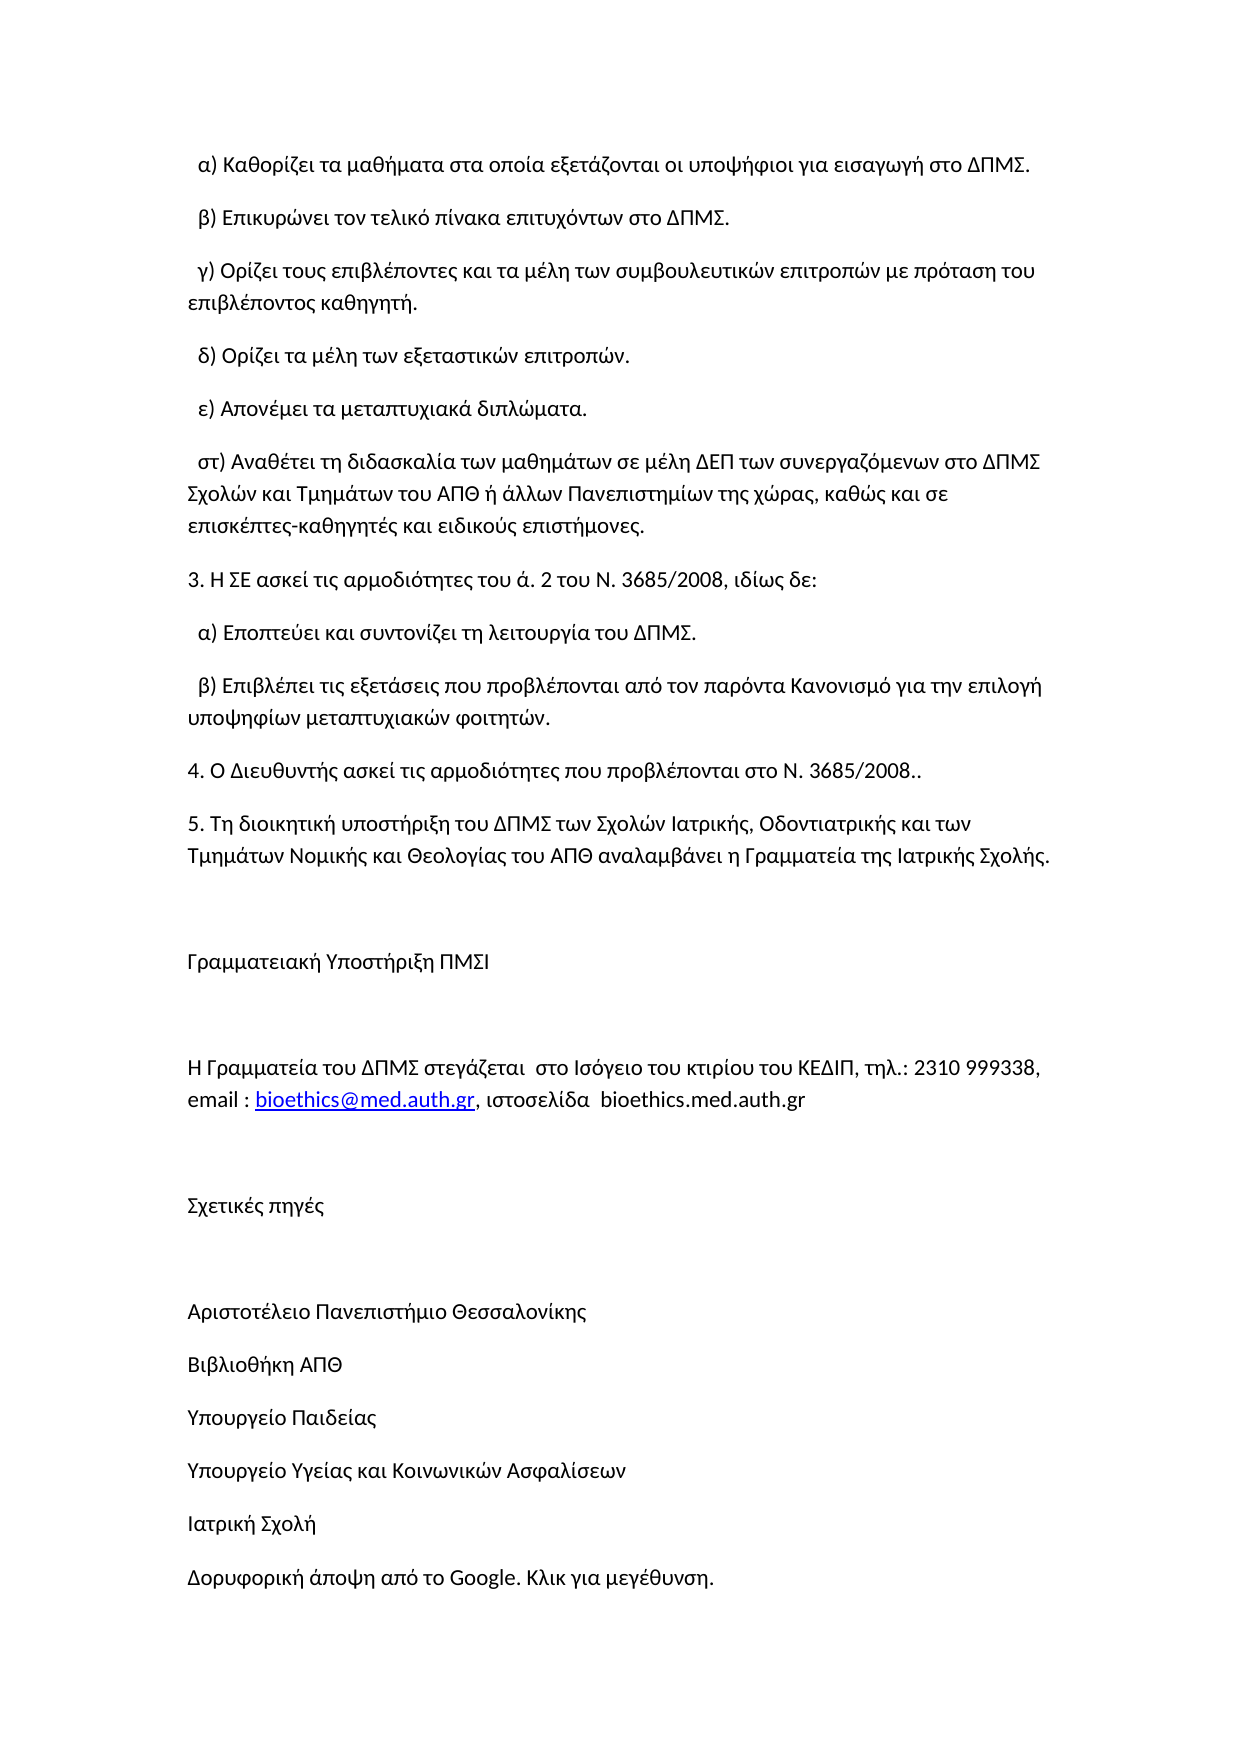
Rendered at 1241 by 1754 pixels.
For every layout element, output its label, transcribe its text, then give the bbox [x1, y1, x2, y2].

text 4. Ο Διευθυντής ασκεί τις αρμοδιότητες που προβλέπονται στο Ν. 3685/2008.. [187, 756, 1053, 784]
text γ) Ορίζει τους επιβλέποντες και τα μέλη των συμβουλευτικών επιτροπών με πρόταση του επιβλέποντος καθηγητή. [187, 256, 1053, 316]
text Σχετικές πηγές [187, 1191, 1053, 1219]
text στ) Αναθέτει τη διδασκαλία των μαθημάτων σε μέλη ΔΕΠ των συνεργαζόμενων στο ΔΠΜΣ Σχολών και Τμημάτων του ΑΠΘ ή άλλων Πανεπιστημίων της χώρας, καθώς και σε επισκέπτες-καθηγητές και ειδικούς επιστήμονες. [187, 447, 1053, 540]
text α) Εποπτεύει και συντονίζει τη λειτουργία του ΔΠΜΣ. [187, 618, 1053, 646]
text Δορυφορική άποψη από το Google. Κλικ για μεγέθυνση. [187, 1563, 1053, 1591]
text Ιατρική Σχολή [187, 1509, 1053, 1538]
text Γραμματειακή Υποστήριξη ΠΜΣΙ [187, 947, 1053, 975]
text δ) Ορίζει τα μέλη των εξεταστικών επιτροπών. [187, 341, 1053, 369]
text Υπουργείο Παιδείας [187, 1403, 1053, 1432]
text α) Καθορίζει τα μαθήματα στα οποία εξετάζονται οι υποψήφιοι για εισαγωγή στο ΔΠΜΣ. [187, 150, 1053, 178]
text β) Επικυρώνει τον τελικό πίνακα επιτυχόντων στο ΔΠΜΣ. [187, 203, 1053, 231]
text ε) Απονέμει τα μεταπτυχιακά διπλώματα. [187, 394, 1053, 422]
text 5. Τη διοικητική υποστήριξη του ΔΠΜΣ των Σχολών Ιατρικής, Οδοντιατρικής και των Τμημάτων Νομικής και Θεολογίας του ΑΠΘ αναλαμβάνει η Γραμματεία της Ιατρικής Σχολής. [187, 809, 1053, 869]
text Αριστοτέλειο Πανεπιστήμιο Θεσσαλονίκης [187, 1297, 1053, 1326]
text Η Γραμματεία του ΔΠΜΣ στεγάζεται στο Ισόγειο του κτιρίου του ΚΕΔΙΠ, τηλ.: 2310 999338, email : bioethics@med.auth.gr, ιστοσελίδα bioethics.med.auth.gr [187, 1053, 1053, 1113]
text β) Επιβλέπει τις εξετάσεις που προβλέπονται από τον παρόντα Κανονισμό για την επιλογή υποψηφίων μεταπτυχιακών φοιτητών. [187, 671, 1053, 731]
text Βιβλιοθήκη ΑΠΘ [187, 1351, 1053, 1378]
text 3. Η ΣΕ ασκεί τις αρμοδιότητες του ά. 2 του Ν. 3685/2008, ιδίως δε: [187, 565, 1053, 593]
text Υπουργείο Υγείας και Κοινωνικών Ασφαλίσεων [187, 1457, 1053, 1484]
